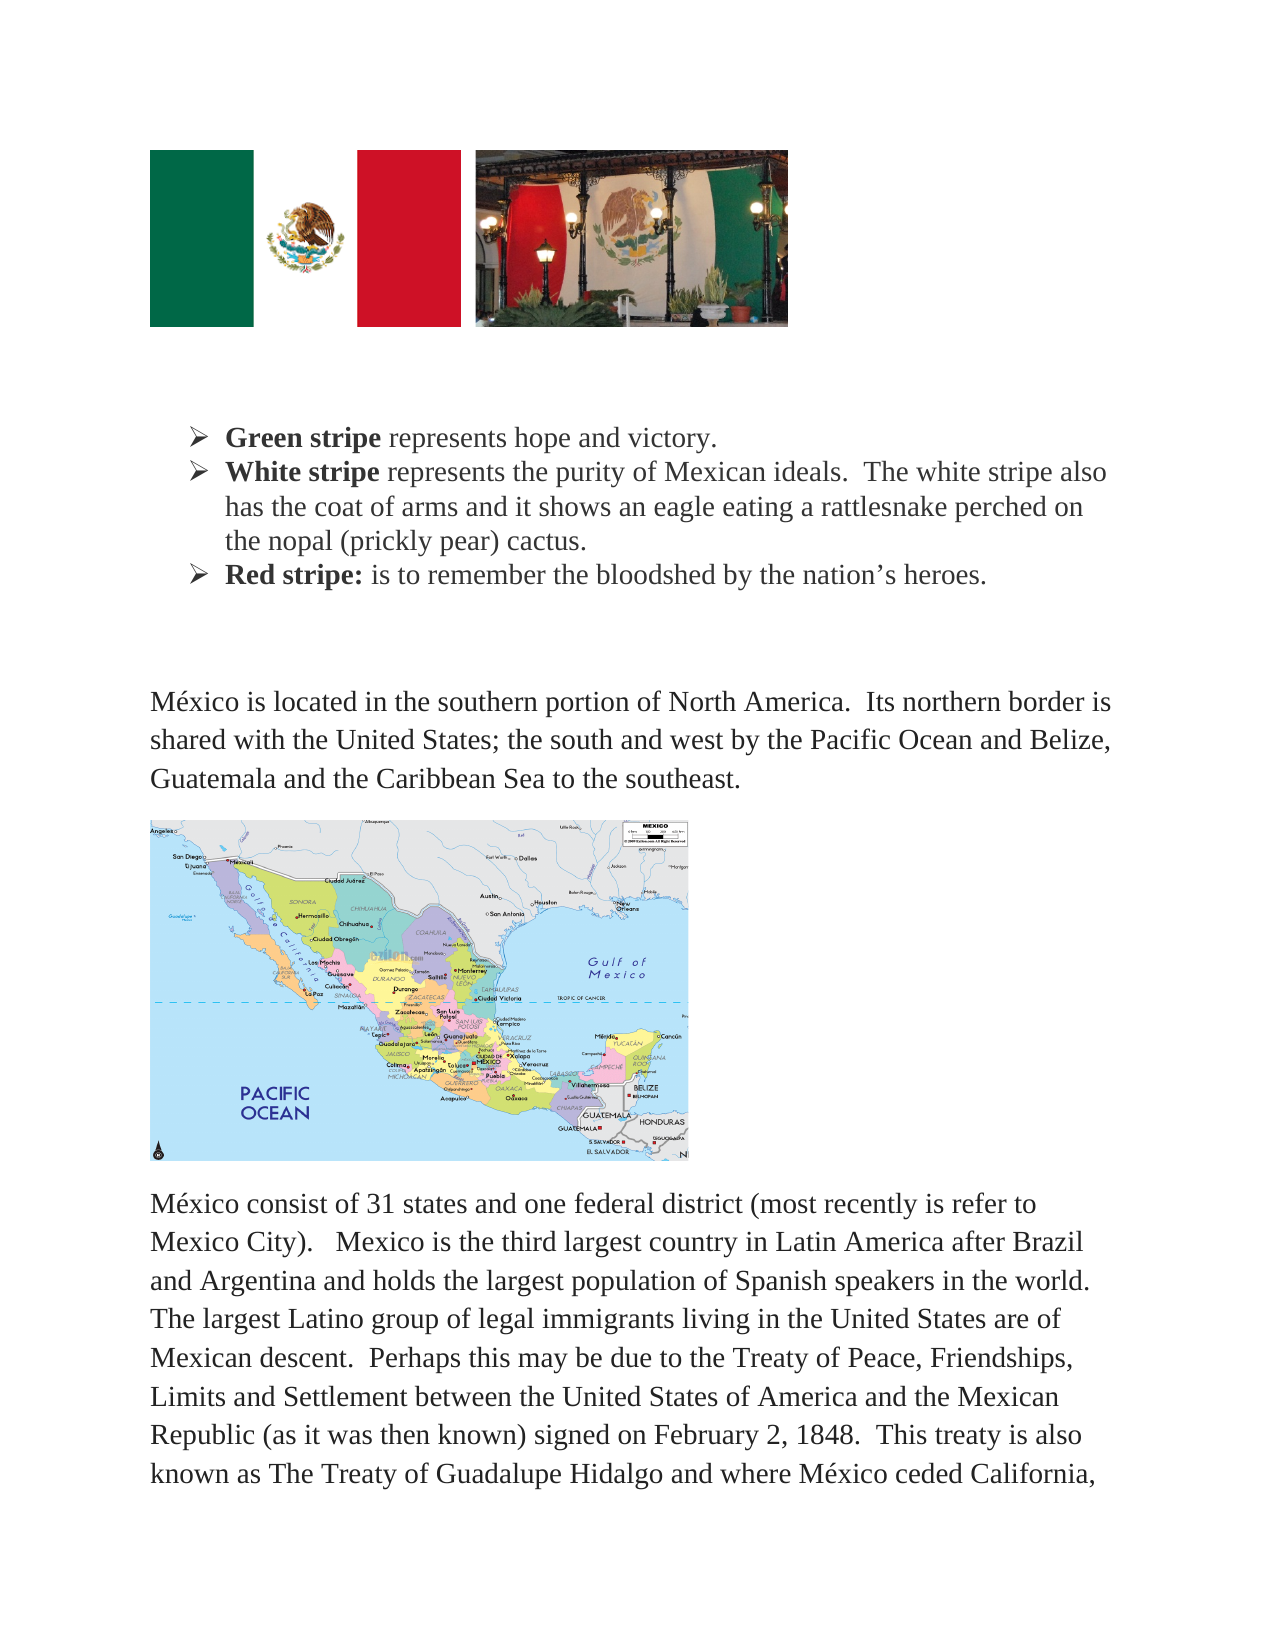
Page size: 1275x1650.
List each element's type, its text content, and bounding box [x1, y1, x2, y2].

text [150, 1186, 1125, 1489]
picture [150, 820, 689, 1161]
list White stripe represents the purity of Mexican ideals. The white stripe also has the coat of arms and it shows an eagle eating a rattlesnake perched on the nopal (prickly pear) cactus. [187, 454, 1125, 557]
list Green stripe represents hope and victory. [187, 419, 1125, 454]
text México is located in the southern portion of North America. Its northern border is shared with the United States; the south and west by the Pacific Ocean and Belize, Guatemala and the Caribbean Sea to the southeast. [150, 684, 1125, 794]
picture [475, 150, 788, 327]
picture [150, 150, 461, 327]
list Red stripe: is to remember the bloodshed by the nation’s heroes. [187, 557, 1125, 591]
